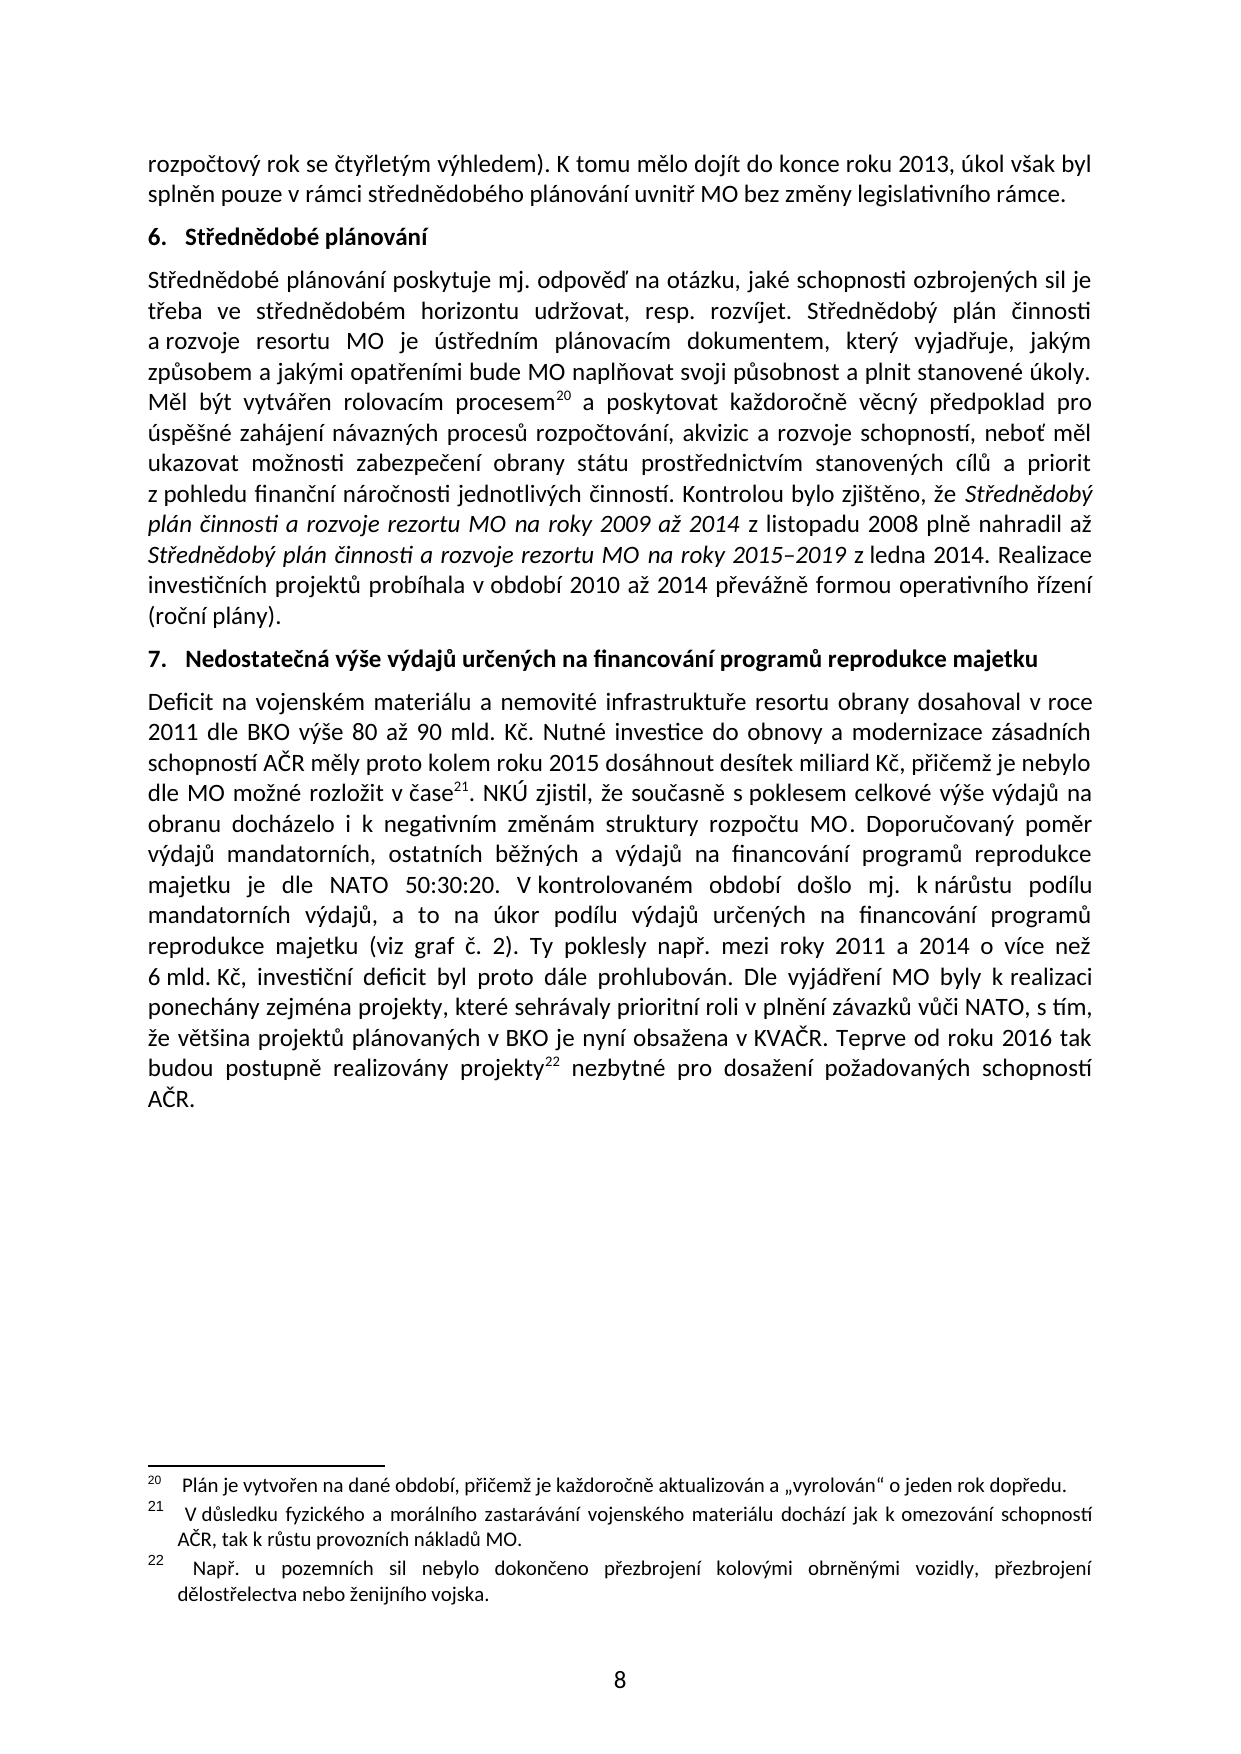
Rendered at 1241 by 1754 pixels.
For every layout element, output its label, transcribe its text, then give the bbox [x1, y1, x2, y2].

text Deficit na vojenském materiálu a nemovité infrastruktuře resortu obrany dosahoval v roce 2011 dle BKO výše 80 až 90 mld. Kč. Nutné investice do obnovy a modernizace zásadních schopností AČR měly proto kolem roku 2015 dosáhnout desítek miliard Kč, přičemž je nebylo dle MO možné rozložit v čase. NKÚ zjistil, že současně s poklesem celkové výše výdajů na obranu docházelo i k negativním změnám struktury rozpočtu MO. Doporučovaný poměr výdajů mandatorních, ostatních běžných a výdajů na financování programů reprodukce majetku je dle NATO 50:30:20. V kontrolovaném období došlo mj. k nárůstu podílu mandatorních výdajů, a to na úkor podílu výdajů určených na financování programů reprodukce majetku (viz graf č. 2). Ty poklesly např. mezi roky 2011 a 2014 o více než 6 mld. Kč, investiční deficit byl proto dále prohlubován. Dle vyjádření MO byly k realizaci ponechány zejména projekty, které sehrávaly prioritní roli v plnění závazků vůči NATO, s tím, že většina projektů plánovaných v BKO je nyní obsažena v KVAČR. Teprve od roku 2016 tak budou postupně realizovány projekty nezbytné pro dosažení požadovaných schopností AČR. [148, 686, 1092, 1113]
list Nedostatečná výše výdajů určených na financování programů reprodukce majetku [148, 643, 1092, 673]
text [148, 148, 1092, 209]
list Střednědobé plánování [148, 221, 1092, 252]
text Střednědobé plánování poskytuje mj. odpověď na otázku, jaké schopnosti ozbrojených sil je třeba ve střednědobém horizontu udržovat, resp. rozvíjet. Střednědobý plán činnosti a rozvoje resortu MO je ústředním plánovacím dokumentem, který vyjadřuje, jakým způsobem a jakými opatřeními bude MO naplňovat svoji působnost a plnit stanovené úkoly. Měl být vytvářen rolovacím procesem a poskytovat každoročně věcný předpoklad pro úspěšné zahájení návazných procesů rozpočtování, akvizic a rozvoje schopností, neboť měl ukazovat možnosti zabezpečení obrany státu prostřednictvím stanovených cílů a priorit z pohledu finanční náročnosti jednotlivých činností. Kontrolou bylo zjištěno, že Střednědobý plán činnosti a rozvoje rezortu MO na roky 2009 až 2014 z listopadu 2008 plně nahradil až Střednědobý plán činnosti a rozvoje rezortu MO na roky 2015–2019 z ledna 2014. Realizace investičních projektů probíhala v období 2010 až 2014 převážně formou operativního řízení (roční plány). [148, 264, 1092, 631]
